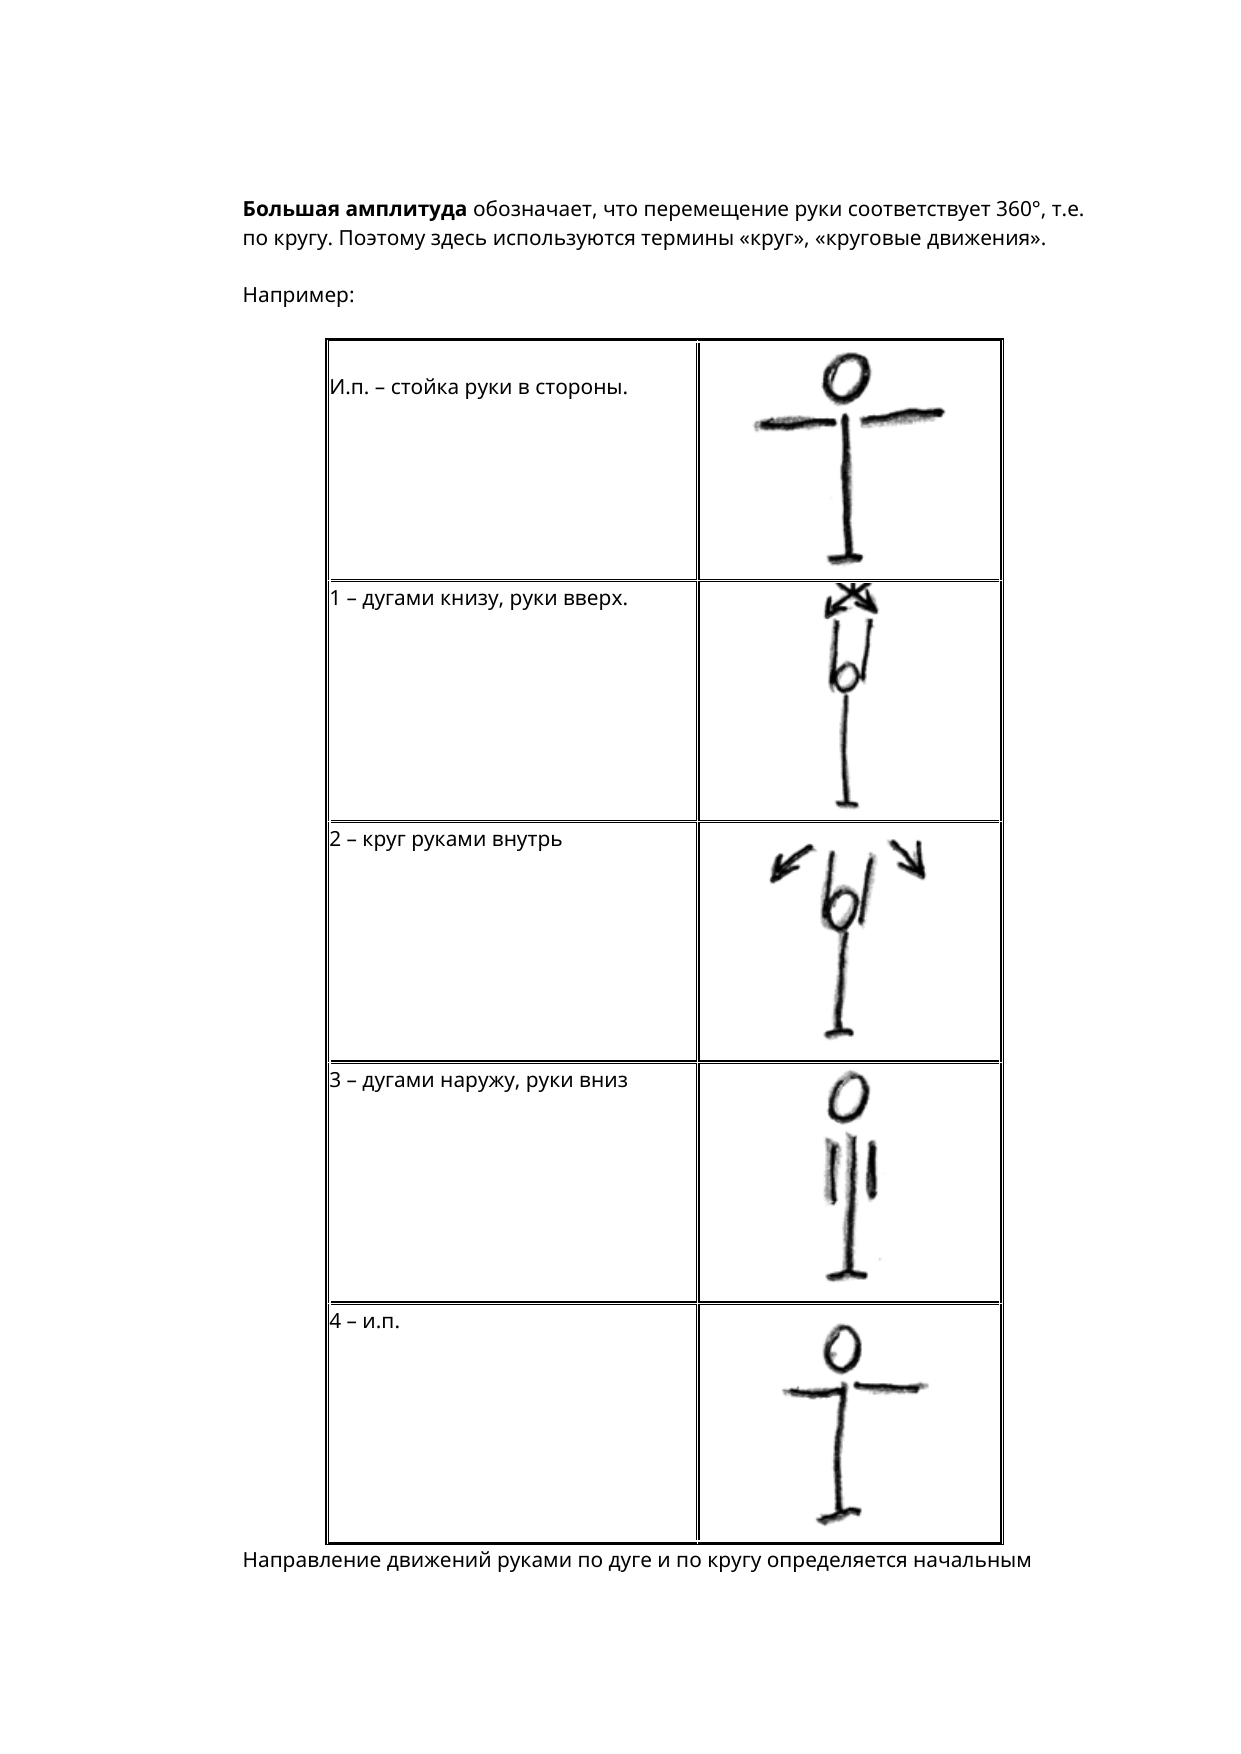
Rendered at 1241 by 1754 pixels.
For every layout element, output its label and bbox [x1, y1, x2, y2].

picture [771, 1306, 929, 1541]
picture [746, 342, 954, 577]
picture [795, 583, 905, 818]
picture [761, 824, 939, 1059]
table_header [196, 118, 1133, 1636]
picture [791, 1065, 909, 1300]
